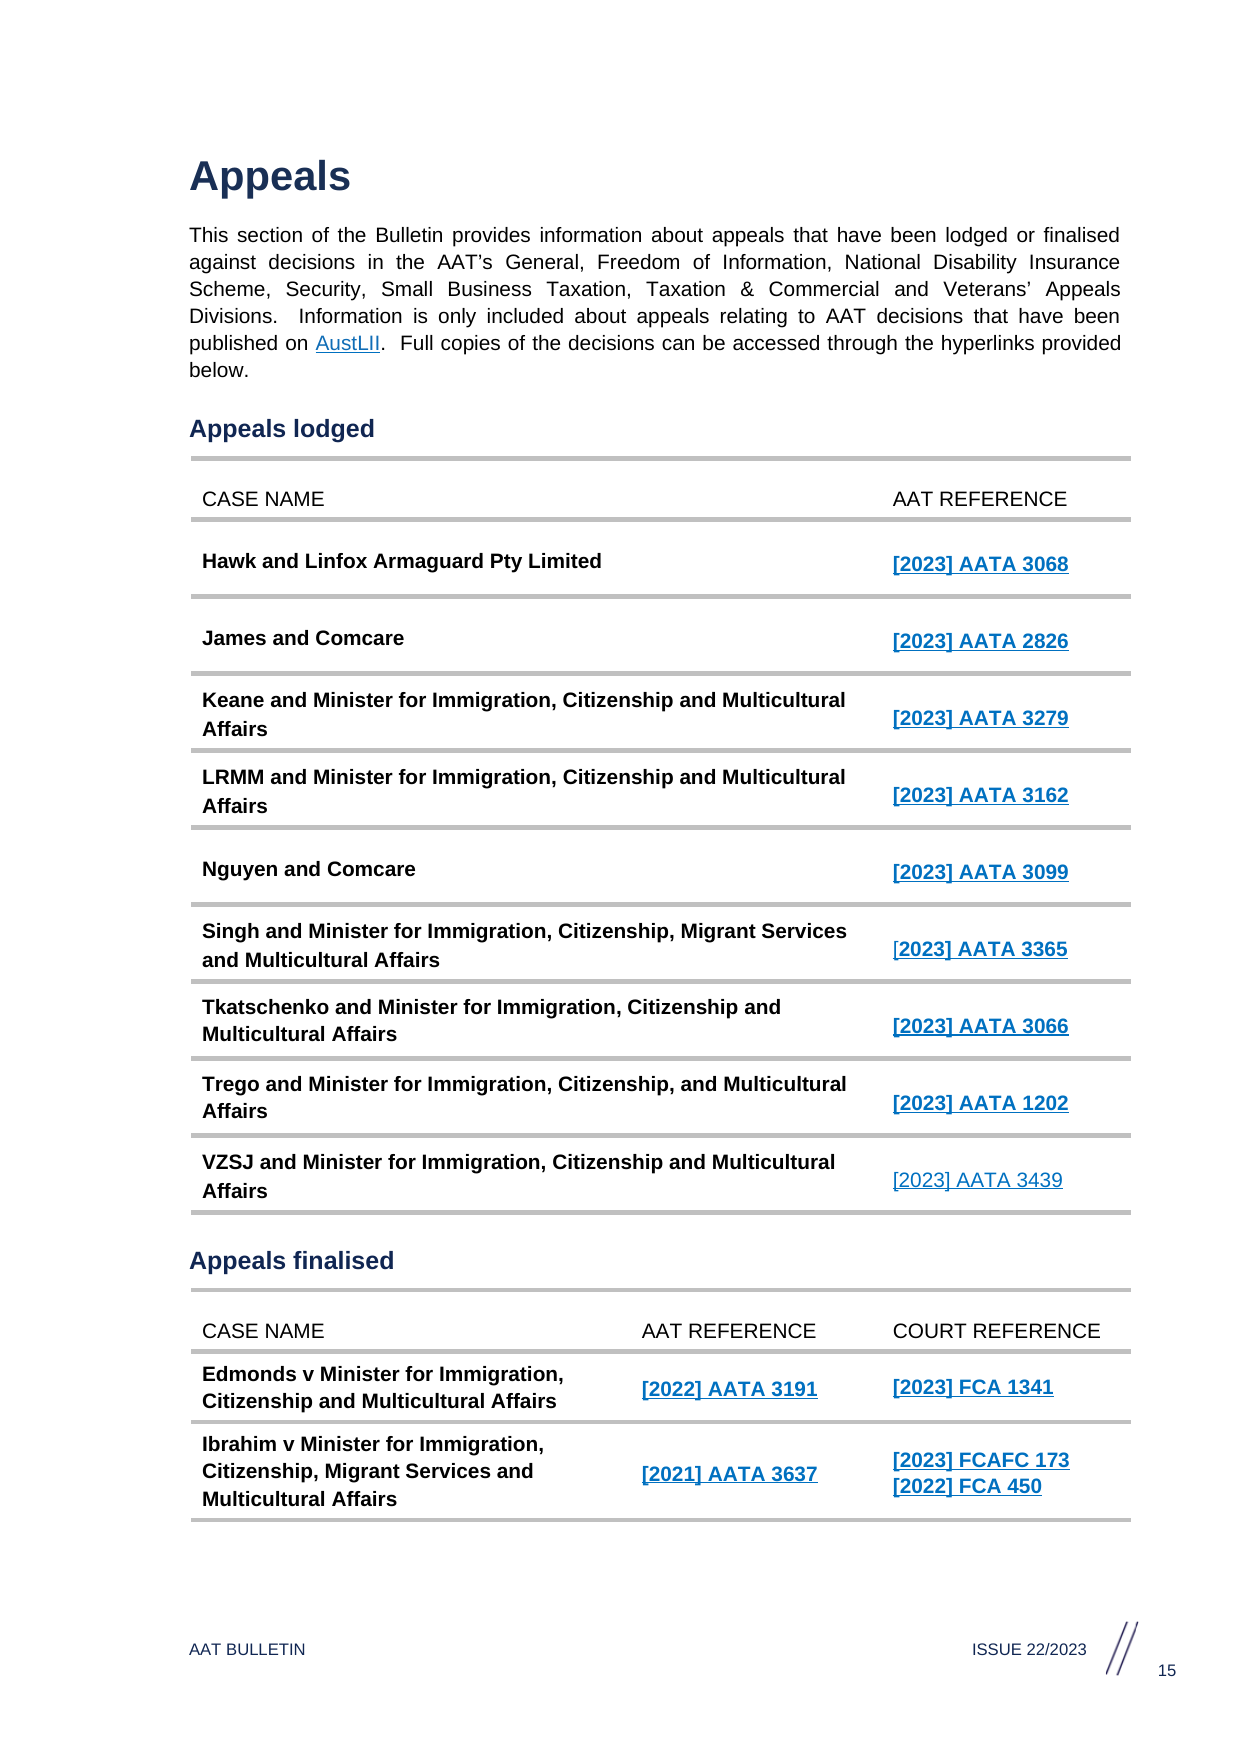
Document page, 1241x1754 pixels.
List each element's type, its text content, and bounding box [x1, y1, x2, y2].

table_cell [2023] AATA 3099 [881, 830, 1131, 902]
table_cell LRMM and Minister for Immigration, Citizenship and Multicultural Affairs [191, 753, 881, 825]
table_cell James and Comcare [191, 599, 881, 671]
table_header CASE NAME [191, 461, 881, 517]
table_cell [2023] AATA 1202 [881, 1061, 1131, 1133]
table_header AAT reference [630, 1292, 881, 1349]
table_cell [2023] AATA 2826 [881, 599, 1131, 671]
table_cell Keane and Minister for Immigration, Citizenship and Multicultural Affairs [191, 676, 881, 748]
subtitle Appeals finalised [189, 1246, 1122, 1275]
table_cell Edmonds v Minister for Immigration, Citizenship and Multicultural Affairs [191, 1354, 630, 1419]
table_cell [2021] AATA 3637 [630, 1424, 881, 1517]
table_header CASE NAME [191, 1292, 630, 1349]
table_cell Ibrahim v Minister for Immigration, Citizenship, Migrant Services and Multicultural Affairs [191, 1424, 630, 1517]
table_cell [2023] FCAFC 173 [2022] FCA 450 [881, 1424, 1131, 1517]
table_cell VZSJ and Minister for Immigration, Citizenship and Multicultural Affairs [191, 1138, 881, 1210]
table_cell [2023] AATA 3365 [881, 907, 1131, 979]
table_header court Reference [881, 1292, 1131, 1349]
subtitle Appeals [189, 149, 1122, 199]
table_cell Singh and Minister for Immigration, Citizenship, Migrant Services and Multicultural Affairs [191, 907, 881, 979]
table_cell [2022] AATA 3191 [630, 1354, 881, 1419]
table_cell [2023] AATA 3279 [881, 676, 1131, 748]
table_cell [2023] AATA 3162 [881, 753, 1131, 825]
table_cell Hawk and Linfox Armaguard Pty Limited [191, 522, 881, 594]
text This section of the Bulletin provides information about appeals that have been lodged or finalised against decisions in the AAT’s General, Freedom of Information, National Disability Insurance Scheme, Security, Small Business Taxation, Taxation & Commercial and Veterans’ Appeals Divisions. Information is only included about appeals relating to AAT decisions that have been published on AustLII. Full copies of the decisions can be accessed through the hyperlinks provided below. [189, 220, 1122, 383]
table_cell [2023] FCA 1341 [881, 1354, 1131, 1419]
table_cell Nguyen and Comcare [191, 830, 881, 902]
subtitle Appeals lodged [189, 414, 1122, 443]
table_cell Tkatschenko and Minister for Immigration, Citizenship and Multicultural Affairs [191, 984, 881, 1056]
table_cell [2023] AATA 3439 [881, 1138, 1131, 1210]
table_header AAT reference [881, 461, 1131, 517]
picture [1105, 1621, 1139, 1676]
table_cell [2023] AATA 3068 [881, 522, 1131, 594]
table_cell Trego and Minister for Immigration, Citizenship, and Multicultural Affairs [191, 1061, 881, 1133]
table_cell [2023] AATA 3066 [881, 984, 1131, 1056]
